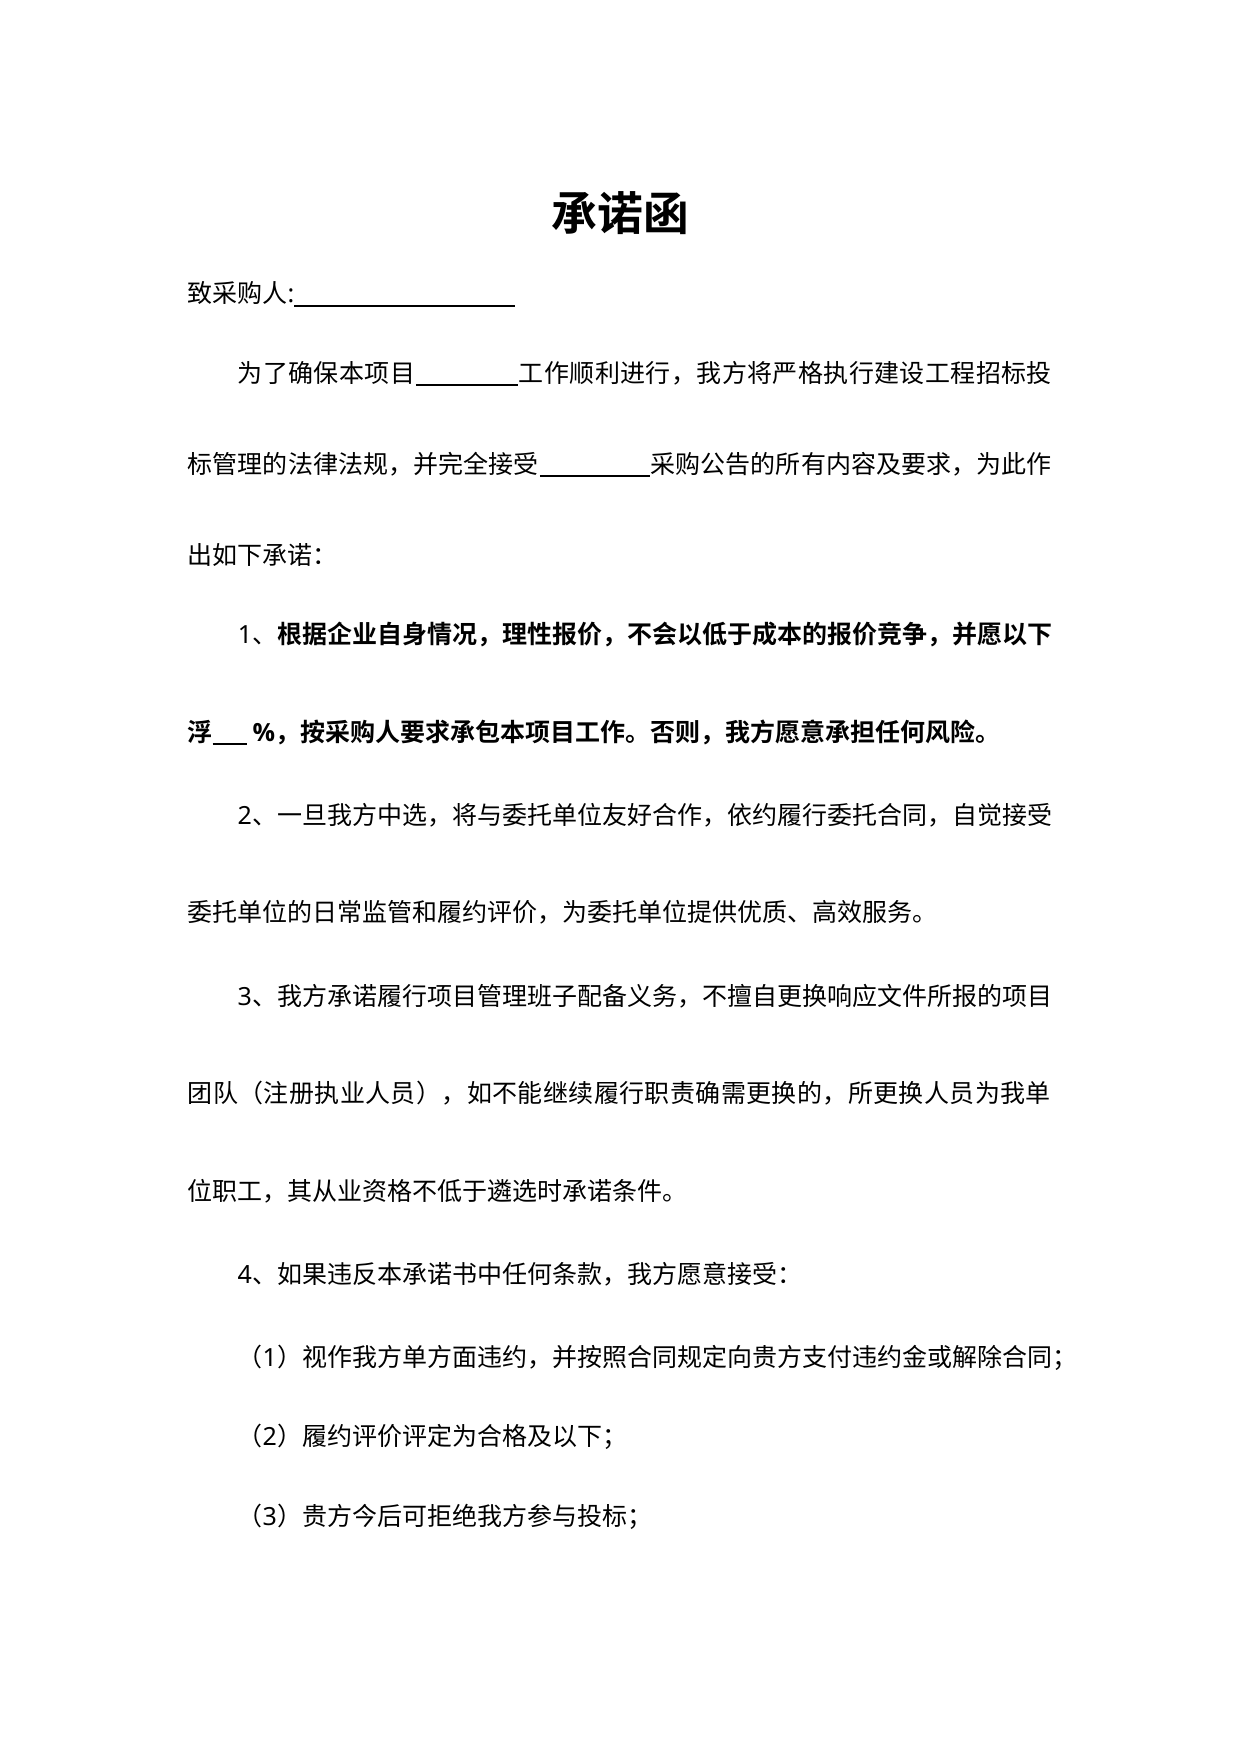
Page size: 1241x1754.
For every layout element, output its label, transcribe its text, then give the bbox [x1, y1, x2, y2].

list 根据企业自身情况，理性报价，不会以低于成本的报价竞争，并愿以下浮 %，按采购人要求承包本项目工作。否则，我方愿意承担任何风险。 [187, 600, 1053, 763]
list 如果违反本承诺书中任何条款，我方愿意接受： [187, 1240, 1053, 1305]
text 为了确保本项目 工作顺利进行，我方将严格执行建设工程招标投标管理的法律法规，并完全接受 采购公告的所有内容及要求，为此作出如下承诺： [187, 339, 1053, 586]
text 承诺函 [187, 162, 1053, 259]
list 一旦我方中选，将与委托单位友好合作，依约履行委托合同，自觉接受委托单位的日常监管和履约评价，为委托单位提供优质、高效服务。 [187, 781, 1053, 943]
list 我方承诺履行项目管理班子配备义务，不擅自更换响应文件所报的项目团队（注册执业人员），如不能继续履行职责确需更换的，所更换人员为我单位职工，其从业资格不低于遴选时承诺条件。 [187, 962, 1053, 1222]
text （3）贵方今后可拒绝我方参与投标； [187, 1482, 1053, 1547]
text （1）视作我方单方面违约，并按照合同规定向贵方支付违约金或解除合同； [187, 1323, 1053, 1388]
text 致采购人: [187, 259, 1053, 324]
text （2）履约评价评定为合格及以下； [187, 1402, 1053, 1467]
